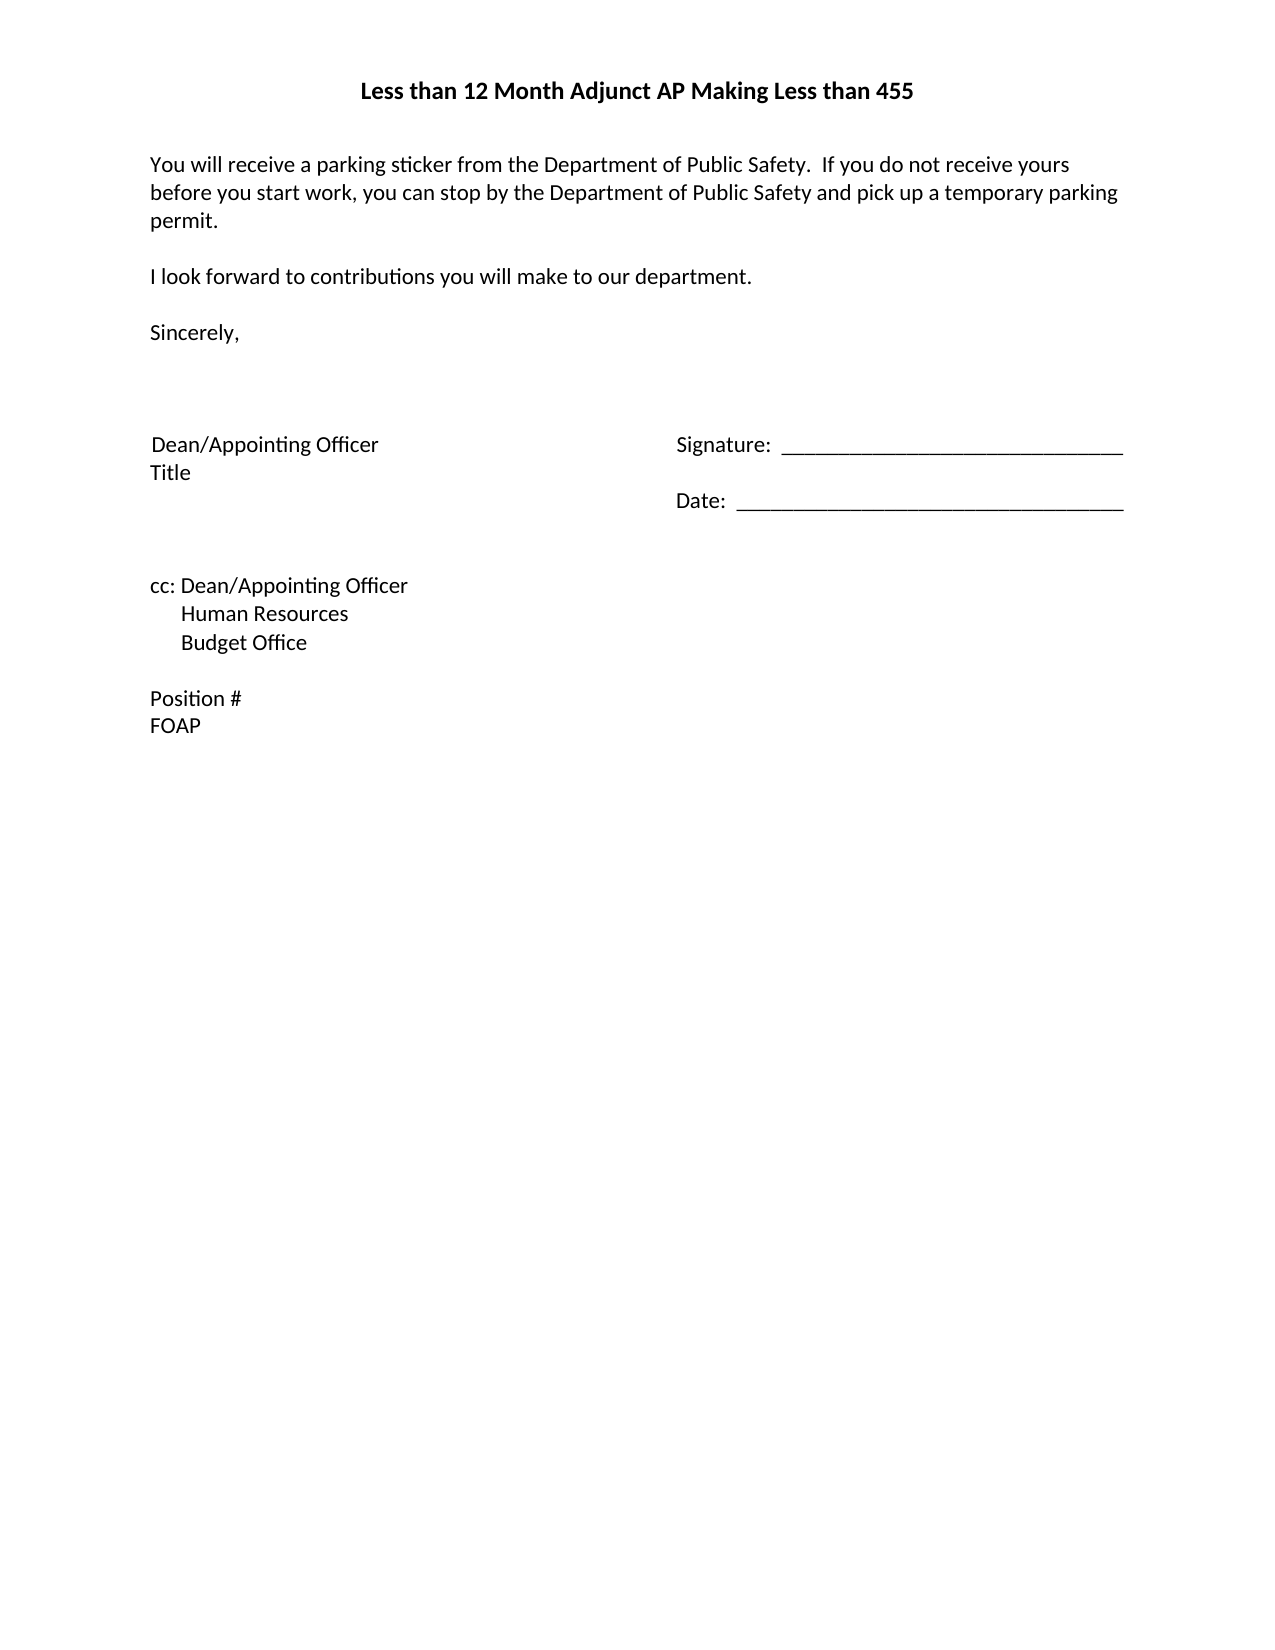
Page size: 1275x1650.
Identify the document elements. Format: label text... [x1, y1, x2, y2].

text You will receive a parking sticker from the Department of Public Safety. If you do not receive yours before you start work, you can stop by the Department of Public Safety and pick up a temporary parking permit. [150, 150, 1125, 234]
text FOAP [150, 712, 1125, 740]
text Dean/Appointing Officer Signature: ______________________________ [150, 430, 1125, 458]
text Position # [150, 684, 1125, 712]
text Human Resources [150, 599, 1125, 628]
text Sincerely, [150, 318, 1125, 346]
text Date: __________________________________ [150, 486, 1125, 514]
text Budget Office [150, 628, 1125, 656]
text cc: Dean/Appointing Officer [150, 572, 1125, 599]
text Title [150, 458, 1125, 486]
text I look forward to contributions you will make to our department. [150, 262, 1125, 290]
